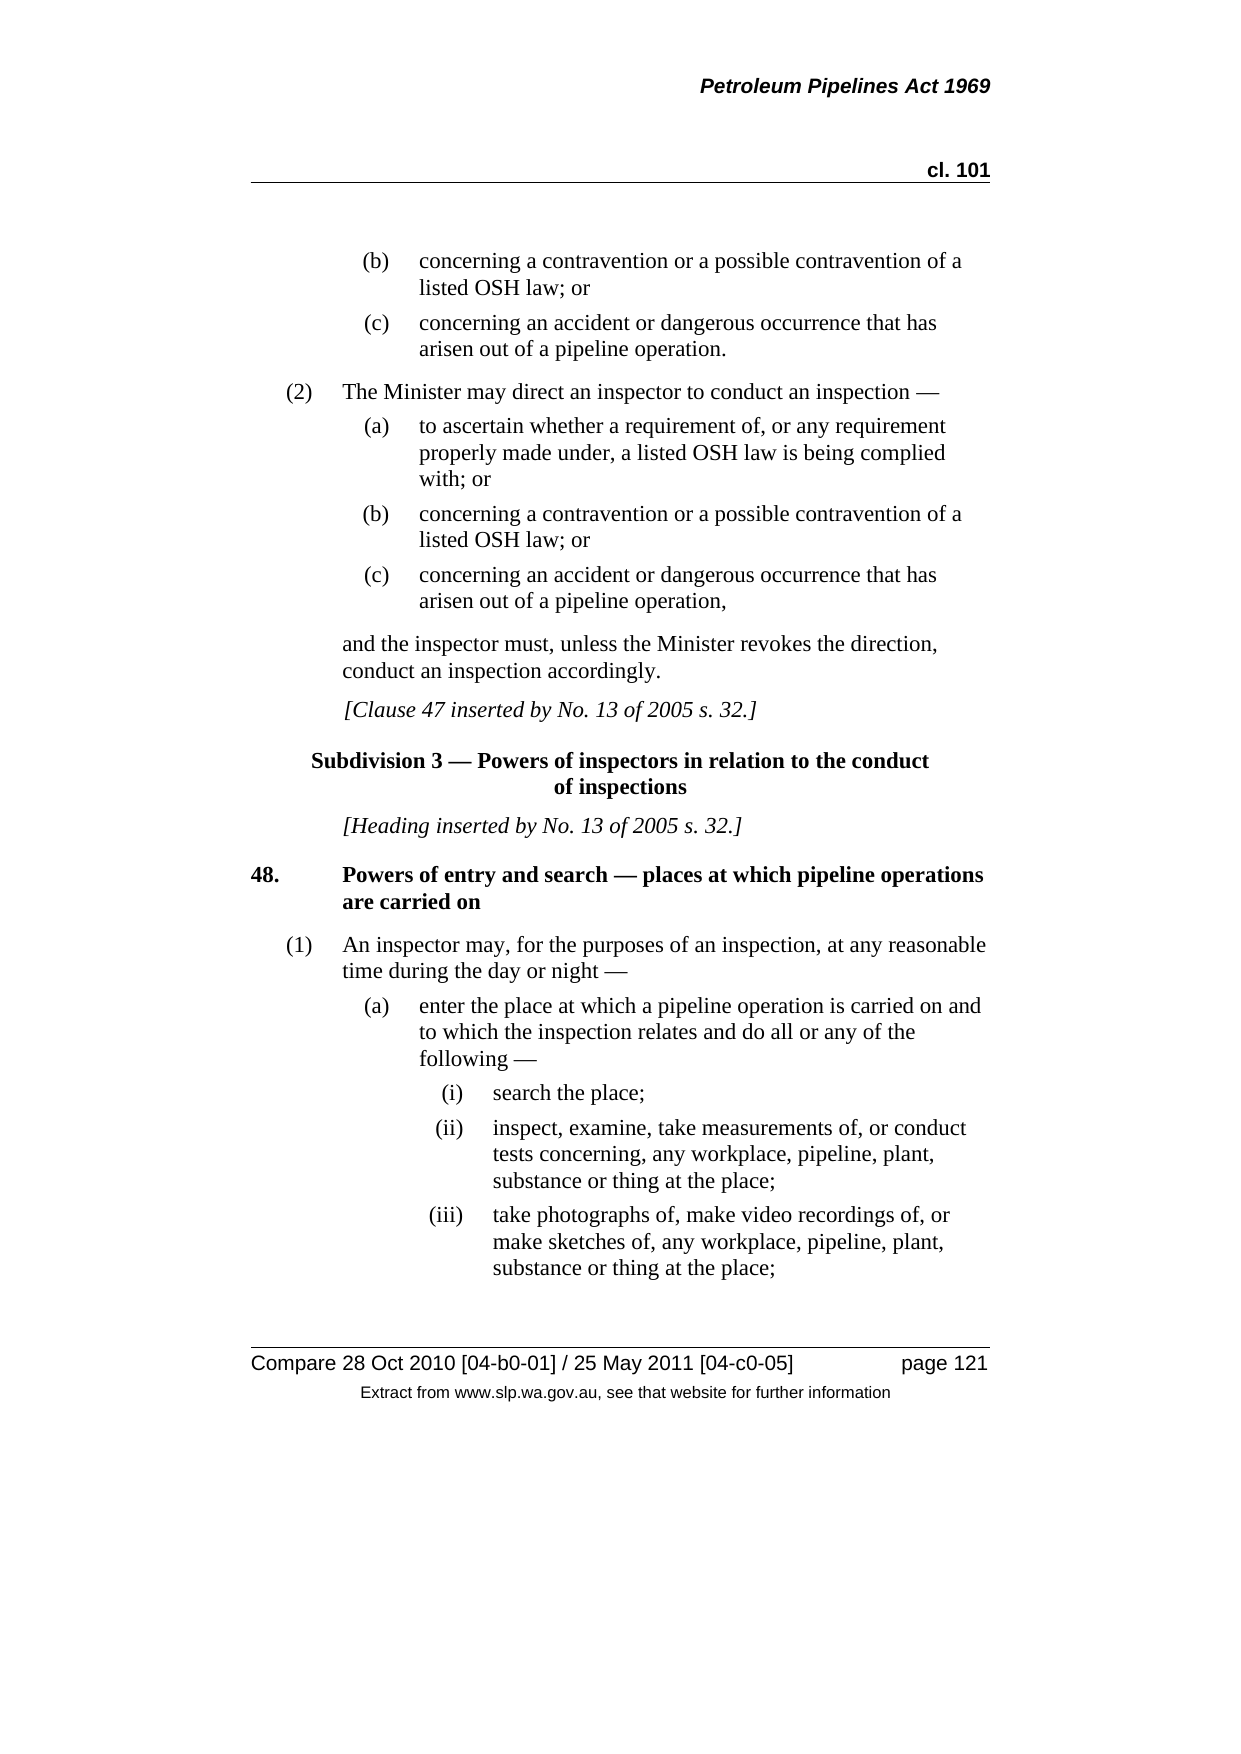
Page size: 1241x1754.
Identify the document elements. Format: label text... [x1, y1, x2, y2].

text (a) enter the place at which a pipeline operation is carried on and to which the inspection relates and do all or any of the following — [251, 992, 990, 1071]
text (c) concerning an accident or dangerous occurrence that has arisen out of a pipeline operation. [251, 308, 990, 361]
text (c) concerning an accident or dangerous occurrence that has arisen out of a pipeline operation, [251, 561, 990, 614]
subtitle Subdivision 3 — Powers of inspectors in relation to the conduct of inspections [251, 747, 990, 800]
text (b) concerning a contravention or a possible contravention of a listed law; or [251, 247, 990, 300]
text (ii) inspect, examine, take measurements of, or conduct tests concerning, any workplace, pipeline, plant, substance or thing at the place; [251, 1114, 990, 1193]
text (i) search the place; [251, 1079, 990, 1106]
subtitle [Heading inserted by No. 13 of 2005 s. 32.] [251, 812, 990, 838]
subtitle 48. Powers of entry and search — places at which pipeline operations are carried on [251, 861, 990, 914]
text (a) to ascertain whether a requirement of, or any requirement properly made under, a listed law is being complied with; or [251, 413, 990, 492]
text (iii) take photographs of, make video recordings of, or make sketches of, any workplace, pipeline, plant, substance or thing at the place; [251, 1201, 990, 1280]
text [Clause 47 inserted by No. 13 of 2005 s. 32.] [251, 696, 990, 722]
text (1) An inspector may, for the purposes of an inspection, at any reasonable time during the day or night — [251, 931, 990, 983]
text (b) concerning a contravention or a possible contravention of a listed law; or [251, 500, 990, 553]
text (2) The Minister may direct an inspector to conduct an inspection — [251, 378, 990, 404]
text and the inspector must, unless the Minister revokes the direction, conduct an inspection accordingly. [251, 630, 990, 683]
